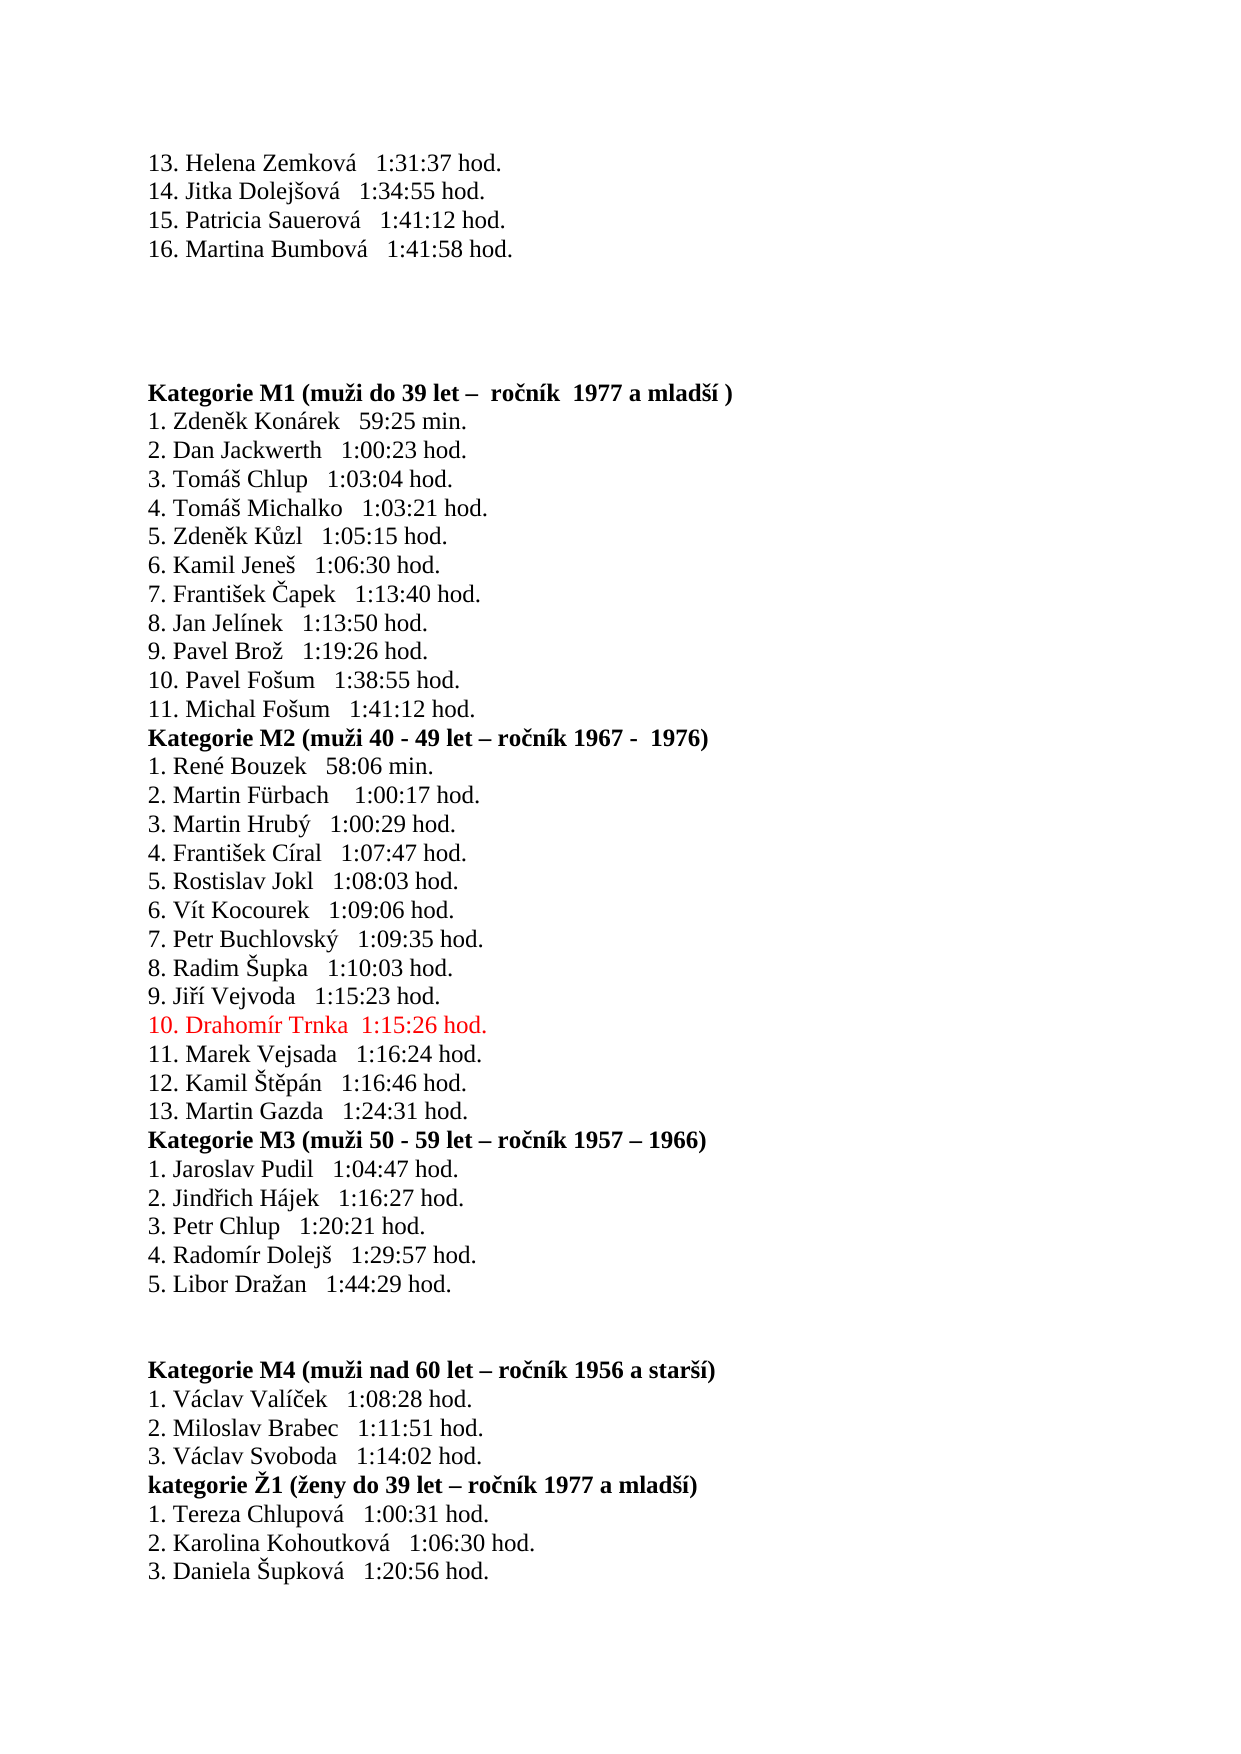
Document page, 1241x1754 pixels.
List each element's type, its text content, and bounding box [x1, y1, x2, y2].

text 14. Jitka Dolejšová 1:34:55 hod. [148, 176, 1093, 205]
text 8. Radim Šupka 1:10:03 hod. [148, 953, 1093, 981]
text 11. Marek Vejsada 1:16:24 hod. [148, 1039, 1093, 1068]
text 5. Zdeněk Kůzl 1:05:15 hod. [148, 521, 1093, 550]
text 1. Jaroslav Pudil 1:04:47 hod. [148, 1154, 1093, 1183]
text 3. Tomáš Chlup 1:03:04 hod. [148, 464, 1093, 493]
text 11. Michal Fošum 1:41:12 hod. [148, 694, 1093, 723]
text 1. René Bouzek 58:06 min. [148, 751, 1093, 780]
text Kategorie M2 (muži 40 - 49 let – ročník 1967 - 1976) [148, 723, 1093, 751]
text 9. Pavel Brož 1:19:26 hod. [148, 636, 1093, 665]
text 13. Martin Gazda 1:24:31 hod. [148, 1096, 1093, 1125]
text 3. Martin Hrubý 1:00:29 hod. [148, 809, 1093, 838]
text 5. Libor Dražan 1:44:29 hod. [148, 1269, 1093, 1298]
text Kategorie M1 (muži do 39 let – ročník 1977 a mladší ) [148, 378, 1093, 406]
text 2. Jindřich Hájek 1:16:27 hod. [148, 1183, 1093, 1211]
text 15. Patricia Sauerová 1:41:12 hod. [148, 205, 1093, 234]
text 4. Radomír Dolejš 1:29:57 hod. [148, 1240, 1093, 1269]
text 4. Tomáš Michalko 1:03:21 hod. [148, 493, 1093, 521]
text 8. Jan Jelínek 1:13:50 hod. [148, 608, 1093, 636]
text Kategorie M3 (muži 50 - 59 let – ročník 1957 – 1966) [148, 1125, 1093, 1154]
text 3. Petr Chlup 1:20:21 hod. [148, 1211, 1093, 1240]
text 10. Drahomír Trnka 1:15:26 hod. [148, 1010, 1093, 1039]
text 13. Helena Zemková 1:31:37 hod. [148, 148, 1093, 176]
text 6. Vít Kocourek 1:09:06 hod. [148, 895, 1093, 924]
text Kategorie M4 (muži nad 60 let – ročník 1956 a starší) [148, 1355, 1093, 1384]
text 2. Karolina Kohoutková 1:06:30 hod. [148, 1528, 1093, 1556]
text 3. Václav Svoboda 1:14:02 hod. [148, 1441, 1093, 1470]
text 10. Pavel Fošum 1:38:55 hod. [148, 665, 1093, 694]
text 6. Kamil Jeneš 1:06:30 hod. [148, 550, 1093, 579]
text 1. Václav Valíček 1:08:28 hod. [148, 1384, 1093, 1413]
text 7. Petr Buchlovský 1:09:35 hod. [148, 924, 1093, 953]
text 5. Rostislav Jokl 1:08:03 hod. [148, 866, 1093, 895]
text 4. František Círal 1:07:47 hod. [148, 838, 1093, 866]
text 2. Dan Jackwerth 1:00:23 hod. [148, 435, 1093, 464]
text 2. Miloslav Brabec 1:11:51 hod. [148, 1413, 1093, 1441]
text 1. Zdeněk Konárek 59:25 min. [148, 406, 1093, 435]
text 2. Martin Fürbach 1:00:17 hod. [148, 780, 1093, 809]
text 16. Martina Bumbová 1:41:58 hod. [148, 234, 1093, 263]
text 7. František Čapek 1:13:40 hod. [148, 579, 1093, 608]
text 3. Daniela Šupková 1:20:56 hod. [148, 1556, 1093, 1585]
text kategorie Ž1 (ženy do 39 let – ročník 1977 a mladší) [148, 1470, 1093, 1499]
text 1. Tereza Chlupová 1:00:31 hod. [148, 1499, 1093, 1528]
text 9. Jiří Vejvoda 1:15:23 hod. [148, 981, 1093, 1010]
text 12. Kamil Štěpán 1:16:46 hod. [148, 1068, 1093, 1096]
